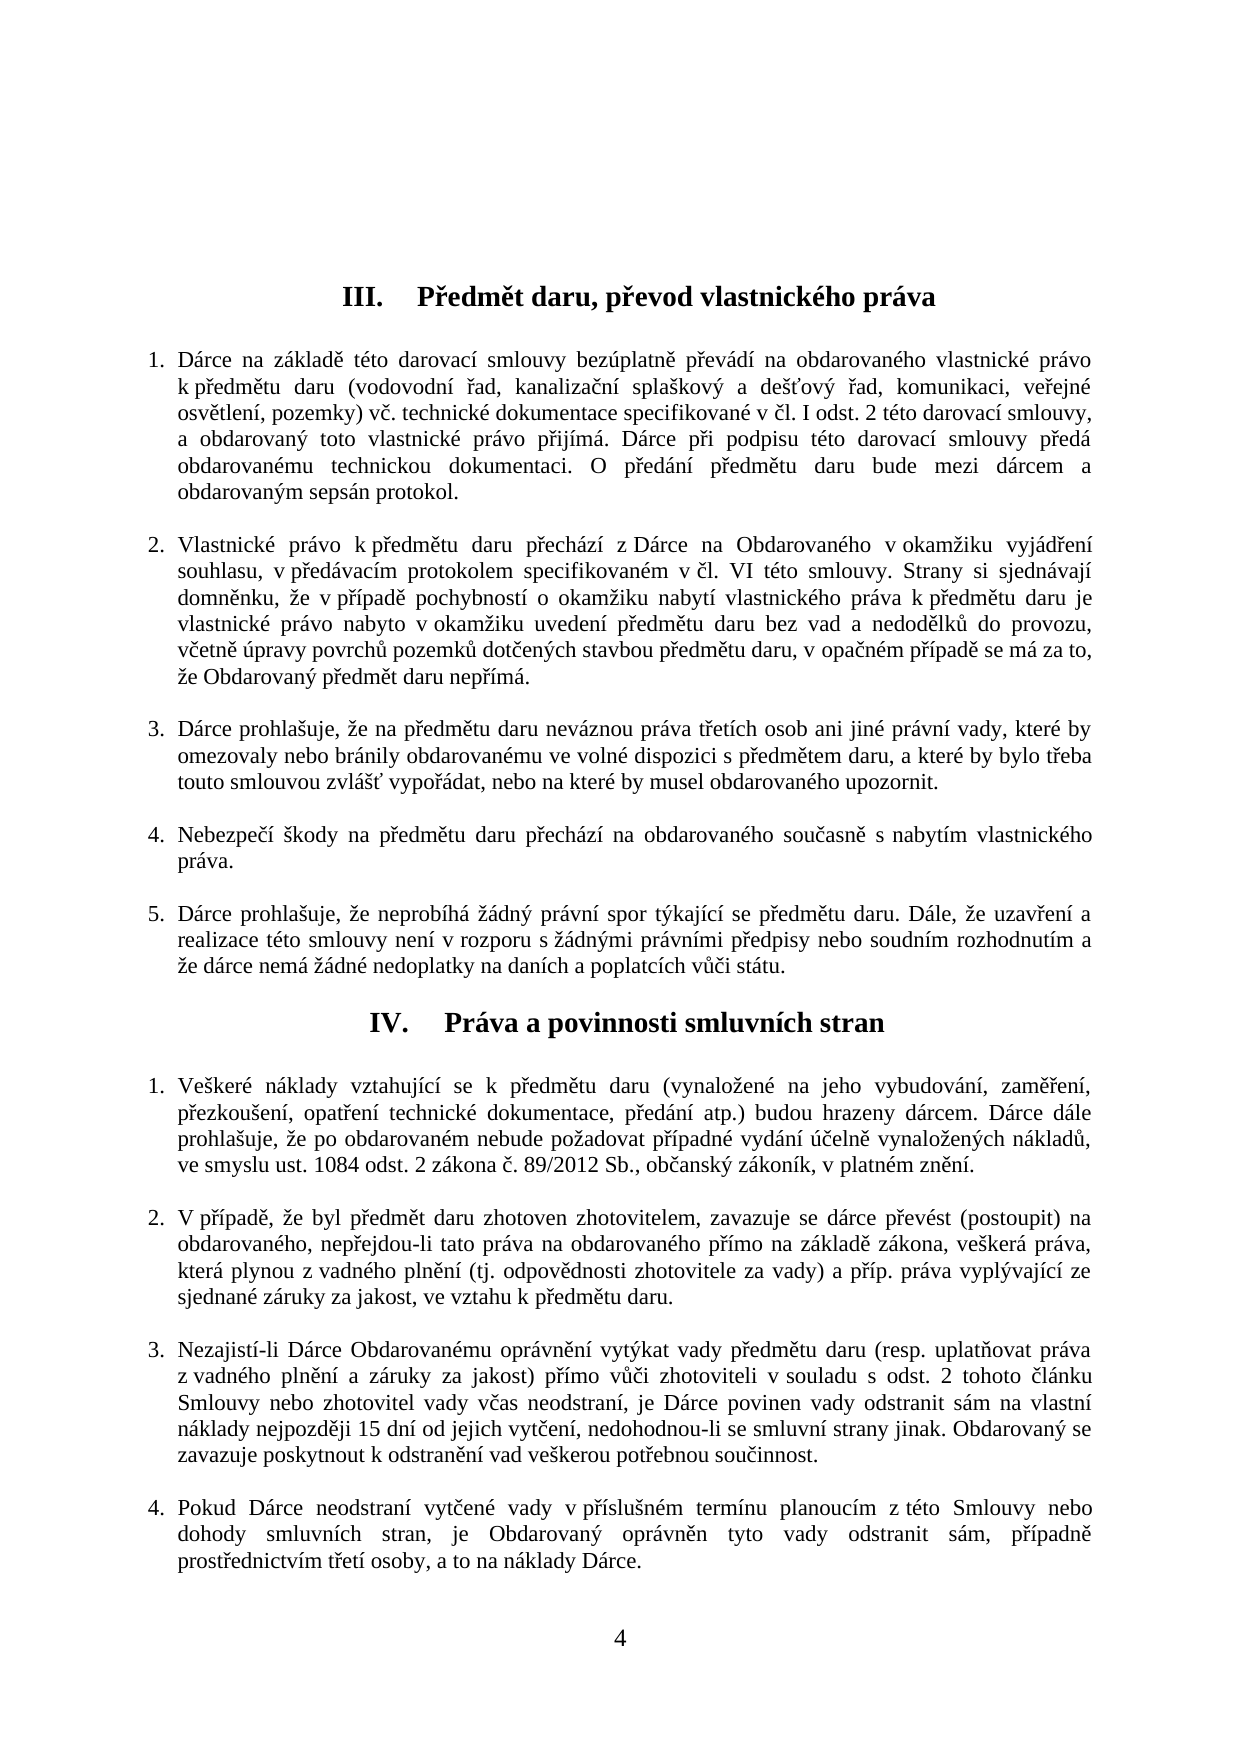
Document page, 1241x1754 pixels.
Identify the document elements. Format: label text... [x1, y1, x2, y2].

list V případě, že byl předmět daru zhotoven zhotovitelem, zavazuje se dárce převést (postoupit) na obdarovaného, nepřejdou-li tato práva na obdarovaného přímo na základě zákona, veškerá práva, která plynou z vadného plnění (tj. odpovědnosti zhotovitele za vady) a příp. práva vyplývající ze sjednané záruky za jakost, ve vztahu k předmětu daru. [148, 1204, 1093, 1309]
list Dárce prohlašuje, že na předmětu daru neváznou práva třetích osob ani jiné právní vady, které by omezovaly nebo bránily obdarovanému ve volné dispozici s předmětem daru, a které by bylo třeba touto smlouvou zvlášť vypořádat, nebo na které by musel obdarovaného upozornit. [148, 715, 1093, 794]
list Předmět daru, převod vlastnického práva [185, 279, 1093, 313]
list Veškeré náklady vztahující se k předmětu daru (vynaložené na jeho vybudování, zaměření, přezkoušení, opatření technické dokumentace, předání atp.) budou hrazeny dárcem. Dárce dále prohlašuje, že po obdarovaném nebude požadovat případné vydání účelně vynaložených nákladů, ve smyslu ust. 1084 odst. 2 zákona č. 89/2012 Sb., občanský zákoník, v platném znění. [148, 1072, 1093, 1178]
list Nebezpečí škody na předmětu daru přechází na obdarovaného současně s nabytím vlastnického práva. [148, 821, 1093, 873]
list Pokud Dárce neodstraní vytčené vady v příslušném termínu planoucím z této Smlouvy nebo dohody smluvních stran, je Obdarovaný oprávněn tyto vady odstranit sám, případně prostřednictvím třetí osoby, a to na náklady Dárce. [148, 1494, 1093, 1573]
list Nezajistí-li Dárce Obdarovanému oprávnění vytýkat vady předmětu daru (resp. uplatňovat práva z vadného plnění a záruky za jakost) přímo vůči zhotoviteli v souladu s odst. 2 tohoto článku Smlouvy nebo zhotovitel vady včas neodstraní, je Dárce povinen vady odstranit sám na vlastní náklady nejpozději 15 dní od jejich vytčení, nedohodnou-li se smluvní strany jinak. Obdarovaný se zavazuje poskytnout k odstranění vad veškerou potřebnou součinnost. [148, 1336, 1093, 1468]
list Vlastnické právo k předmětu daru přechází z Dárce na Obdarovaného v okamžiku vyjádření souhlasu, v předávacím protokolem specifikovaném v čl. VI této smlouvy. Strany si sjednávají domněnku, že v případě pochybností o okamžiku nabytí vlastnického práva k předmětu daru je vlastnické právo nabyto v okamžiku uvedení předmětu daru bez vad a nedodělků do provozu, včetně úpravy povrchů pozemků dotčených stavbou předmětu daru, v opačném případě se má za to, že Obdarovaný předmět daru nepřímá. [148, 531, 1093, 689]
list Dárce prohlašuje, že neprobíhá žádný právní spor týkající se předmětu daru. Dále, že uzavření a realizace této smlouvy není v rozporu s žádnými právními předpisy nebo soudním rozhodnutím a že dárce nemá žádné nedoplatky na daních a poplatcích vůči státu. [148, 900, 1093, 979]
list Dárce na základě této darovací smlouvy bezúplatně převádí na obdarovaného vlastnické právo k předmětu daru (vodovodní řad, kanalizační splaškový a dešťový řad, komunikaci, veřejné osvětlení, pozemky) vč. technické dokumentace specifikované v čl. I odst. 2 této darovací smlouvy, a obdarovaný toto vlastnické právo přijímá. Dárce při podpisu této darovací smlouvy předá obdarovanému technickou dokumentaci. O předání předmětu daru bude mezi dárcem a obdarovaným sepsán protokol. [148, 346, 1093, 504]
list Práva a povinnosti smluvních stran [161, 1005, 1093, 1039]
